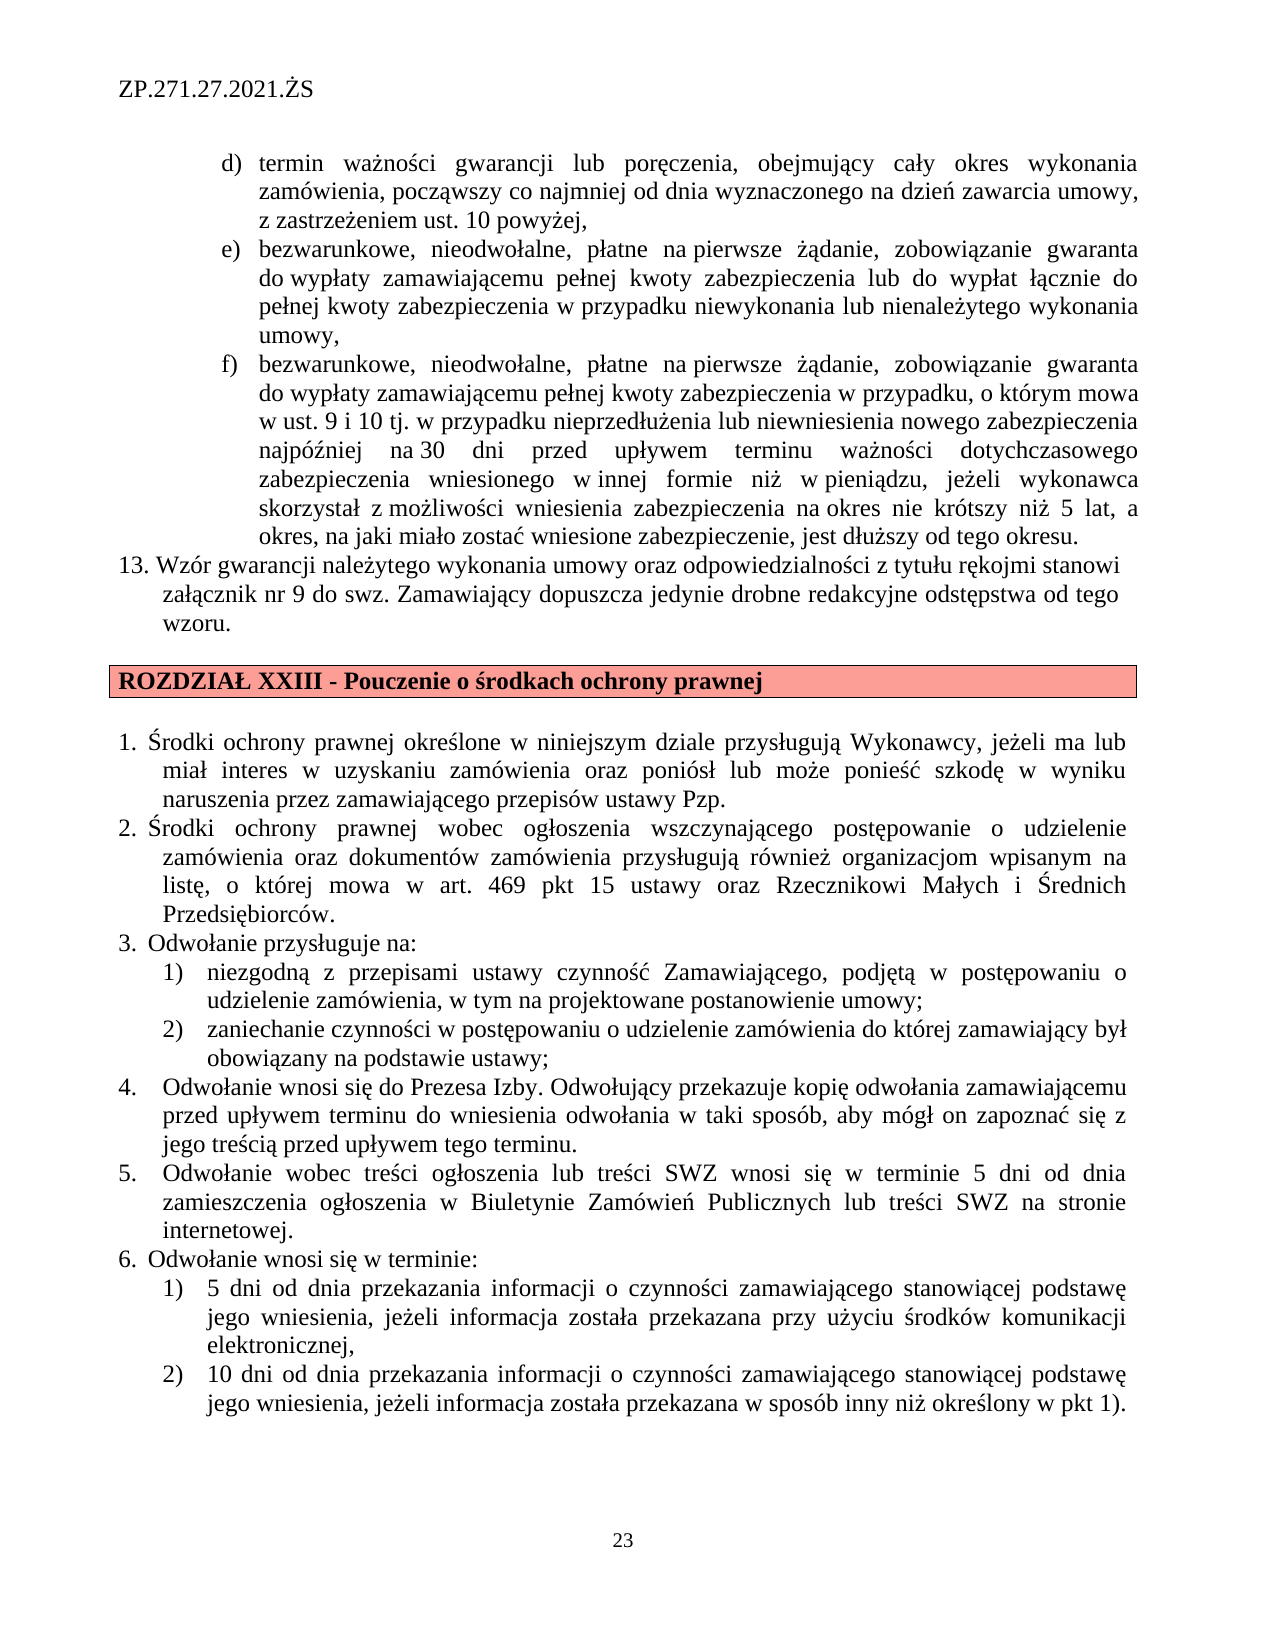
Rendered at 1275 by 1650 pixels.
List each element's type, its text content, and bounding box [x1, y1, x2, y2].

text 6. Odwołanie wnosi się w terminie: [118, 1244, 1127, 1273]
text 13. Wzór gwarancji należytego wykonania umowy oraz odpowiedzialności z tytułu rękojmi stanowi załącznik nr 9 do swz. Zamawiający dopuszcza jedynie drobne redakcyjne odstępstwa od tego wzoru. [118, 550, 1127, 636]
text 2) zaniechanie czynności w postępowaniu o udzielenie zamówienia do której zamawiający był obowiązany na podstawie ustawy; [162, 1014, 1127, 1072]
text 2) 10 dni od dnia przekazania informacji o czynności zamawiającego stanowiącej podstawę jego wniesienia, jeżeli informacja została przekazana w sposób inny niż określony w pkt 1). [162, 1359, 1127, 1417]
text 1) niezgodną z przepisami ustawy czynność Zamawiającego, podjętą w postępowaniu o udzielenie zamówienia, w tym na projektowane postanowienie umowy; [162, 957, 1127, 1014]
text 4. Odwołanie wnosi się do Prezesa Izby. Odwołujący przekazuje kopię odwołania zamawiającemu przed upływem terminu do wniesienia odwołania w taki sposób, aby mógł on zapoznać się z jego treścią przed upływem tego terminu. [118, 1072, 1127, 1158]
text 1. Środki ochrony prawnej określone w niniejszym dziale przysługują Wykonawcy, jeżeli ma lub miał interes w uzyskaniu zamówienia oraz poniósł lub może ponieść szkodę w wyniku naruszenia przez zamawiającego przepisów ustawy Pzp. [118, 727, 1127, 813]
text 2. Środki ochrony prawnej wobec ogłoszenia wszczynającego postępowanie o udzielenie zamówienia oraz dokumentów zamówienia przysługują również organizacjom wpisanym na listę, o której mowa w art. 469 pkt 15 ustawy oraz Rzecznikowi Małych i Średnich Przedsiębiorców. [118, 813, 1127, 928]
list termin ważności gwarancji lub poręczenia, obejmujący cały okres wykonania zamówienia, począwszy co najmniej od dnia wyznaczonego na dzień zawarcia umowy, z zastrzeżeniem ust. 10 powyżej, [221, 148, 1139, 234]
text 1) 5 dni od dnia przekazania informacji o czynności zamawiającego stanowiącej podstawę jego wniesienia, jeżeli informacja została przekazana przy użyciu środków komunikacji elektronicznej, [162, 1273, 1127, 1359]
text 5. Odwołanie wobec treści ogłoszenia lub treści SWZ wnosi się w terminie 5 dni od dnia zamieszczenia ogłoszenia w Biuletynie Zamówień Publicznych lub treści SWZ na stronie internetowej. [118, 1158, 1127, 1244]
list bezwarunkowe, nieodwołalne, płatne na pierwsze żądanie, zobowiązanie gwaranta do wypłaty zamawiającemu pełnej kwoty zabezpieczenia w przypadku, o którym mowa w ust. 9 i 10 tj. w przypadku nieprzedłużenia lub niewniesienia nowego zabezpieczenia najpóźniej na 30 dni przed upływem terminu ważności dotychczasowego zabezpieczenia wniesionego w innej formie niż w pieniądzu, jeżeli wykonawca skorzystał z możliwości wniesienia zabezpieczenia na okres nie krótszy niż 5 lat, a okres, na jaki miało zostać wniesione zabezpieczenie, jest dłuższy od tego okresu. [221, 349, 1139, 550]
text 3. Odwołanie przysługuje na: [118, 928, 1127, 957]
text ROZDZIAŁ XXIII - Pouczenie o środkach ochrony prawnej [110, 666, 1136, 697]
list bezwarunkowe, nieodwołalne, płatne na pierwsze żądanie, zobowiązanie gwaranta do wypłaty zamawiającemu pełnej kwoty zabezpieczenia lub do wypłat łącznie do pełnej kwoty zabezpieczenia w przypadku niewykonania lub nienależytego wykonania umowy, [221, 234, 1139, 349]
